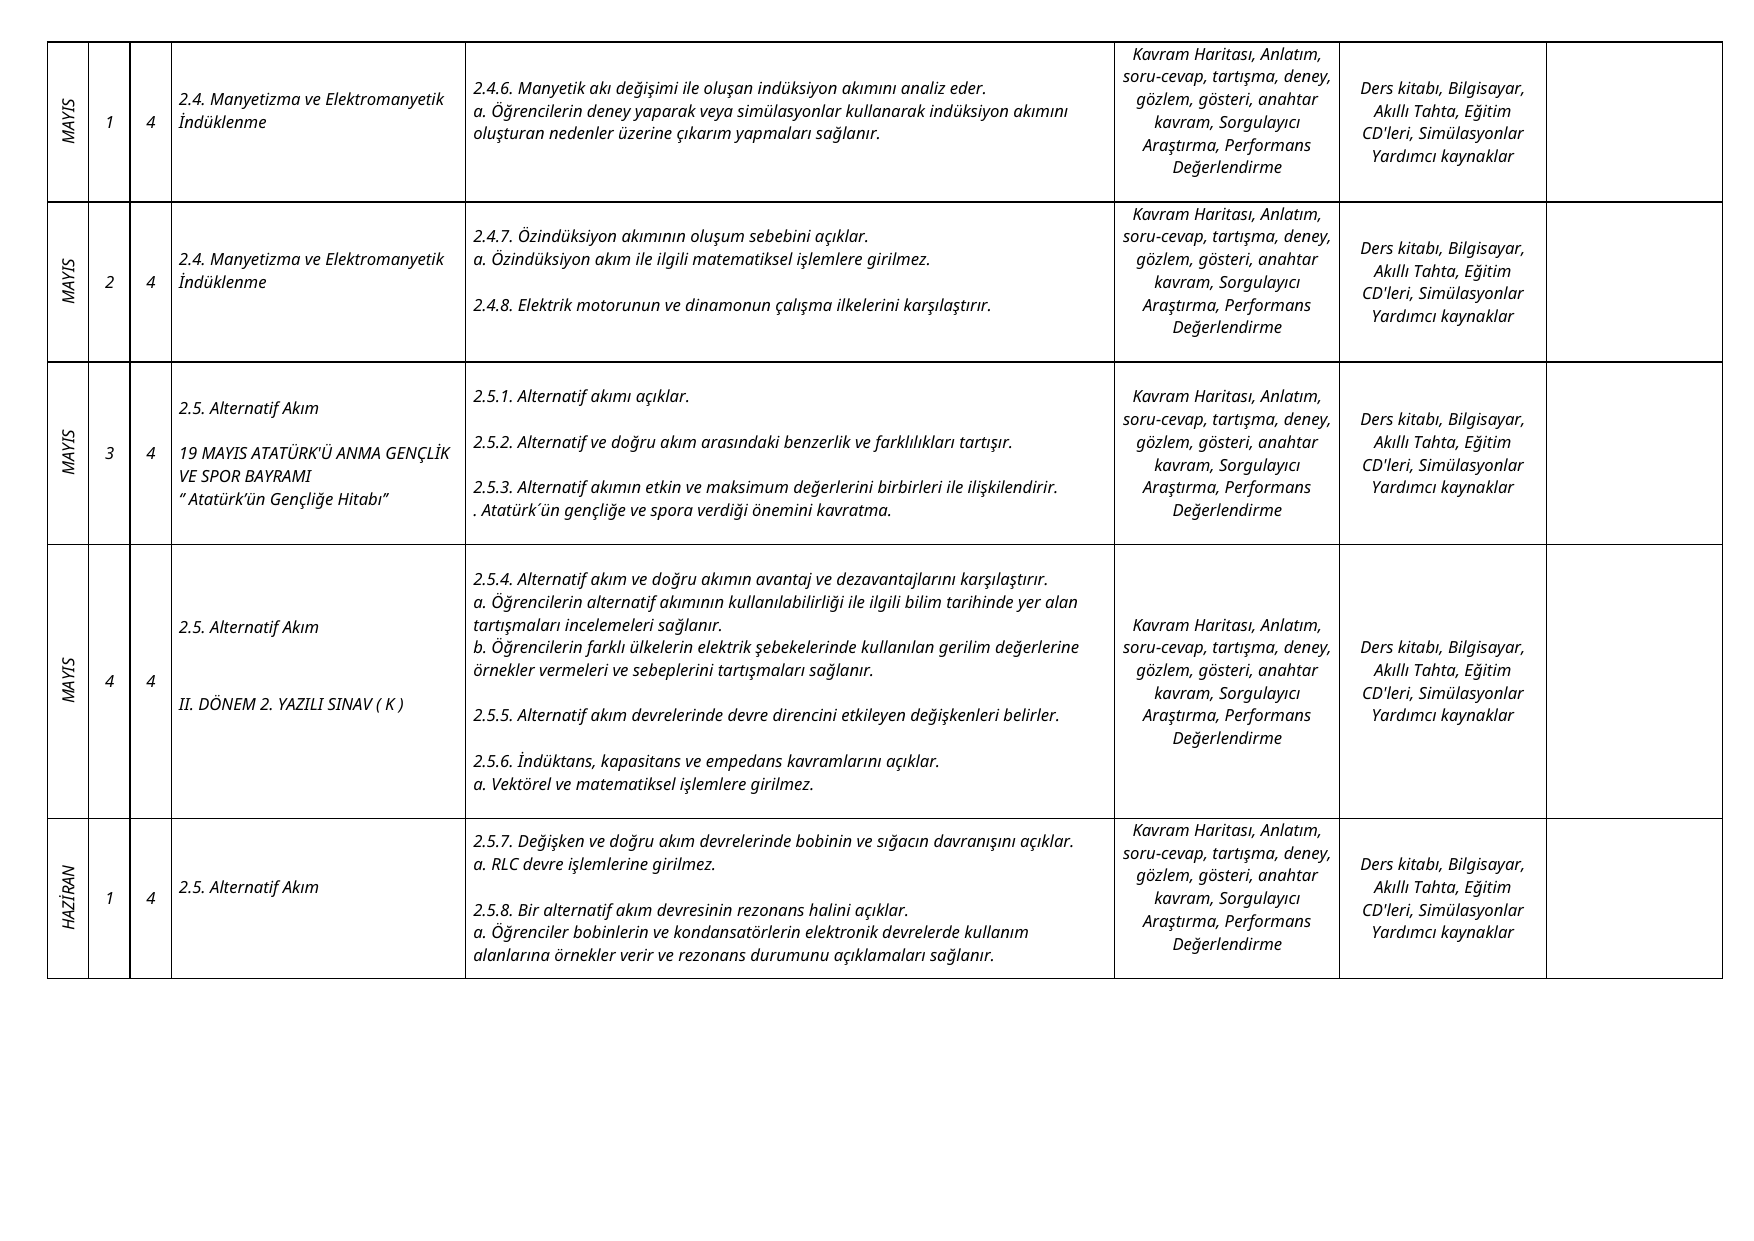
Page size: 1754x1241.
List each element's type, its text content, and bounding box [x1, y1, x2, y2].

table_cell 2.4.7. Özindüksiyon akımının oluşum sebebini açıklar. a. Özindüksiyon akım ile ilgili matematiksel işlemlere girilmez. 2.4.8. Elektrik motorunun ve dinamonun çalışma ilkelerini karşılaştırır. [466, 203, 1114, 361]
table_cell 4 [131, 819, 171, 978]
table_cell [1340, 43, 1546, 201]
table_cell Ders kitabı, Bilgisayar, Akıllı Tahta, Eğitim CD'leri, Simülasyonlar Yardımcı kaynaklar [1340, 363, 1546, 544]
table_cell Kavram Haritası, Anlatım, soru-cevap, tartışma, deney, gözlem, gösteri, anahtar kavram, Sorgulayıcı Araştırma, Performans Değerlendirme [1115, 203, 1339, 361]
table_cell 2 [89, 203, 129, 361]
table_cell [1547, 203, 1722, 361]
table_cell MAYIS [48, 43, 88, 201]
table_cell [1547, 545, 1722, 818]
table_cell Kavram Haritası, Anlatım, soru-cevap, tartışma, deney, gözlem, gösteri, anahtar kavram, Sorgulayıcı Araştırma, Performans Değerlendirme [1115, 545, 1339, 818]
table_cell 2.4. Manyetizma ve Elektromanyetik İndüklenme [172, 203, 465, 361]
table_cell 2.5.7. Değişken ve doğru akım devrelerinde bobinin ve sığacın davranışını açıklar. a. RLC devre işlemlerine girilmez. 2.5.8. Bir alternatif akım devresinin rezonans halini açıklar. a. Öğrenciler bobinlerin ve kondansatörlerin elektronik devrelerde kullanım alanlarına örnekler verir ve rezonans durumunu açıklamaları sağlanır. [466, 819, 1114, 978]
table_cell Ders kitabı, Bilgisayar, Akıllı Tahta, Eğitim CD'leri, Simülasyonlar Yardımcı kaynaklar [1340, 545, 1546, 818]
table_cell 2.5.4. Alternatif akım ve doğru akımın avantaj ve dezavantajlarını karşılaştırır. a. Öğrencilerin alternatif akımının kullanılabilirliği ile ilgili bilim tarihinde yer alan tartışmaları incelemeleri sağlanır. b. Öğrencilerin farklı ülkelerin elektrik şebekelerinde kullanılan gerilim değerlerine örnekler vermeleri ve sebeplerini tartışmaları sağlanır. 2.5.5. Alternatif akım devrelerinde devre direncini etkileyen değişkenleri belirler. 2.5.6. İndüktans, kapasitans ve empedans kavramlarını açıklar. a. Vektörel ve matematiksel işlemlere girilmez. [466, 545, 1114, 818]
table_cell [1547, 363, 1722, 544]
table_cell 2.5.1. Alternatif akımı açıklar. 2.5.2. Alternatif ve doğru akım arasındaki benzerlik ve farklılıkları tartışır. 2.5.3. Alternatif akımın etkin ve maksimum değerlerini birbirleri ile ilişkilendirir. . Atatürk´ün gençliğe ve spora verdiği önemini kavratma. [466, 363, 1114, 544]
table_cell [1115, 43, 1339, 201]
table_cell 1 [89, 819, 129, 978]
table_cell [1115, 819, 1339, 978]
table_cell 3 [89, 363, 129, 544]
table_cell MAYIS [48, 203, 88, 361]
table_cell 4 [131, 545, 171, 818]
table_cell [1547, 43, 1722, 201]
table_cell 2.5. Alternatif Akım II. DÖNEM 2. YAZILI SINAV ( K ) [172, 545, 465, 818]
table_cell 4 [131, 43, 171, 201]
table_cell Ders kitabı, Bilgisayar, Akıllı Tahta, Eğitim CD'leri, Simülasyonlar Yardımcı kaynaklar [1340, 203, 1546, 361]
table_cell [1340, 819, 1546, 978]
table_cell 2.5. Alternatif Akım [172, 819, 465, 978]
table_cell 1 [89, 43, 129, 201]
table_cell [1547, 819, 1722, 978]
table_cell 4 [131, 363, 171, 544]
table_cell MAYIS [48, 545, 88, 818]
table_cell MAYIS [48, 363, 88, 544]
table_cell 2.5. Alternatif Akım 19 MAYIS ATATÜRK'Ü ANMA GENÇLİK VE SPOR BAYRAMI ‘’ Atatürk’ün Gençliğe Hitabı’’ [172, 363, 465, 544]
table_cell 4 [131, 203, 171, 361]
table_cell Kavram Haritası, Anlatım, soru-cevap, tartışma, deney, gözlem, gösteri, anahtar kavram, Sorgulayıcı Araştırma, Performans Değerlendirme [1115, 363, 1339, 544]
table_cell 4 [89, 545, 129, 818]
table_cell 2.4.6. Manyetik akı değişimi ile oluşan indüksiyon akımını analiz eder. a. Öğrencilerin deney yaparak veya simülasyonlar kullanarak indüksiyon akımını oluşturan nedenler üzerine çıkarım yapmaları sağlanır. [466, 43, 1114, 201]
table_cell HAZİRAN [48, 819, 88, 978]
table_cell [172, 43, 465, 201]
